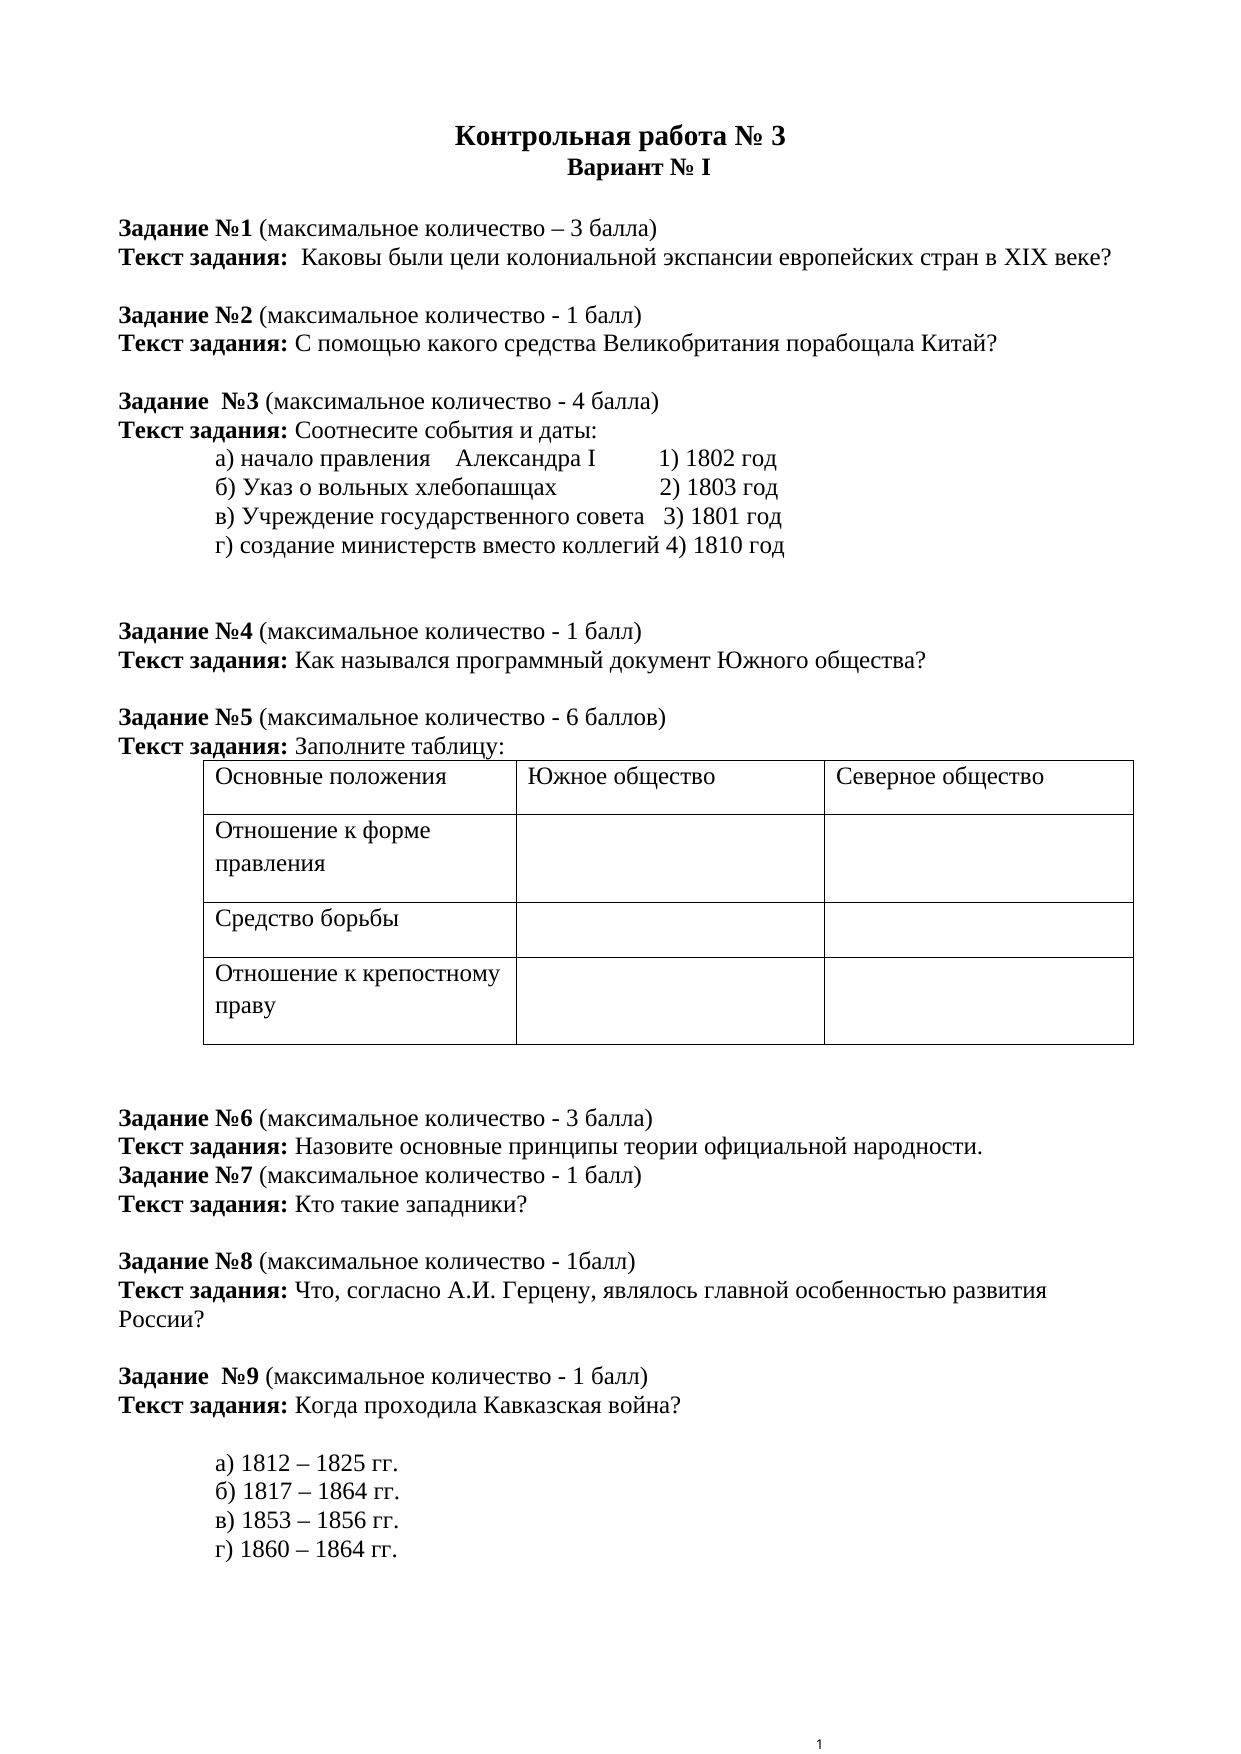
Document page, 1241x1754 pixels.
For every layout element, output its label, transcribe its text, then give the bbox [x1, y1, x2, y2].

text Контрольная работа № 3 [118, 118, 1122, 152]
list в) Учреждение государственного совета 3) 1801 год [215, 501, 1122, 530]
list Вариант № I [156, 152, 1122, 180]
list а) 1812 – 1825 гг. [215, 1448, 1122, 1476]
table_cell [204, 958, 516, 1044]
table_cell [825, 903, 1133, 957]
list г) создание министерств вместо коллегий 4) 1810 год [215, 530, 1122, 558]
text Текст задания: Что, согласно А.И. Герцену, являлось главной особенностью развития России? [118, 1275, 1122, 1333]
text Задание №2 (максимальное количество - 1 балл) [118, 300, 1122, 328]
list б) 1817 – 1864 гг. [215, 1476, 1122, 1505]
list а) начало правления Александра I 1) 1802 год [215, 443, 1122, 472]
list в) 1853 – 1856 гг. [215, 1505, 1122, 1534]
text Текст задания: С помощью какого средства Великобритания порабощала Китай? [118, 328, 1122, 357]
list б) Указ о вольных хлебопашцах 2) 1803 год [215, 472, 1122, 501]
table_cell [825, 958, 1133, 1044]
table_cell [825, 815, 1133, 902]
text Задание №9 (максимальное количество - 1 балл) [118, 1361, 1122, 1390]
text Задание №5 (максимальное количество - 6 баллов) [118, 702, 1122, 731]
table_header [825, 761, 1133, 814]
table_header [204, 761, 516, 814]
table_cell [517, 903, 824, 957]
text Задание №6 (максимальное количество - 3 балла) [118, 1103, 1122, 1131]
text Текст задания: Кто такие западники? [118, 1189, 1122, 1218]
text Текст задания: Назовите основные принципы теории официальной народности. [118, 1131, 1122, 1160]
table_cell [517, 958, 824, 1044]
text Задание №3 (максимальное количество - 4 балла) [118, 386, 1122, 415]
text Текст задания: Каковы были цели колониальной экспансии европейских стран в XIX веке? [118, 242, 1122, 271]
text Задание №4 (максимальное количество - 1 балл) [118, 616, 1122, 645]
text Задание №8 (максимальное количество - 1балл) [118, 1246, 1122, 1275]
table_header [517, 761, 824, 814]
text Текст задания: Заполните таблицу: [118, 731, 1122, 760]
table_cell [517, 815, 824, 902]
text Задание №7 (максимальное количество - 1 балл) [118, 1160, 1122, 1189]
list г) 1860 – 1864 гг. [215, 1534, 1122, 1563]
text Текст задания: Соотнесите события и даты: [118, 415, 1122, 443]
text Задание №1 (максимальное количество – 3 балла) [118, 213, 1122, 242]
text Текст задания: Как назывался программный документ Южного общества? [118, 645, 1122, 673]
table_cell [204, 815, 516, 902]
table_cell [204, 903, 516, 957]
text Текст задания: Когда проходила Кавказская война? [118, 1390, 1122, 1419]
